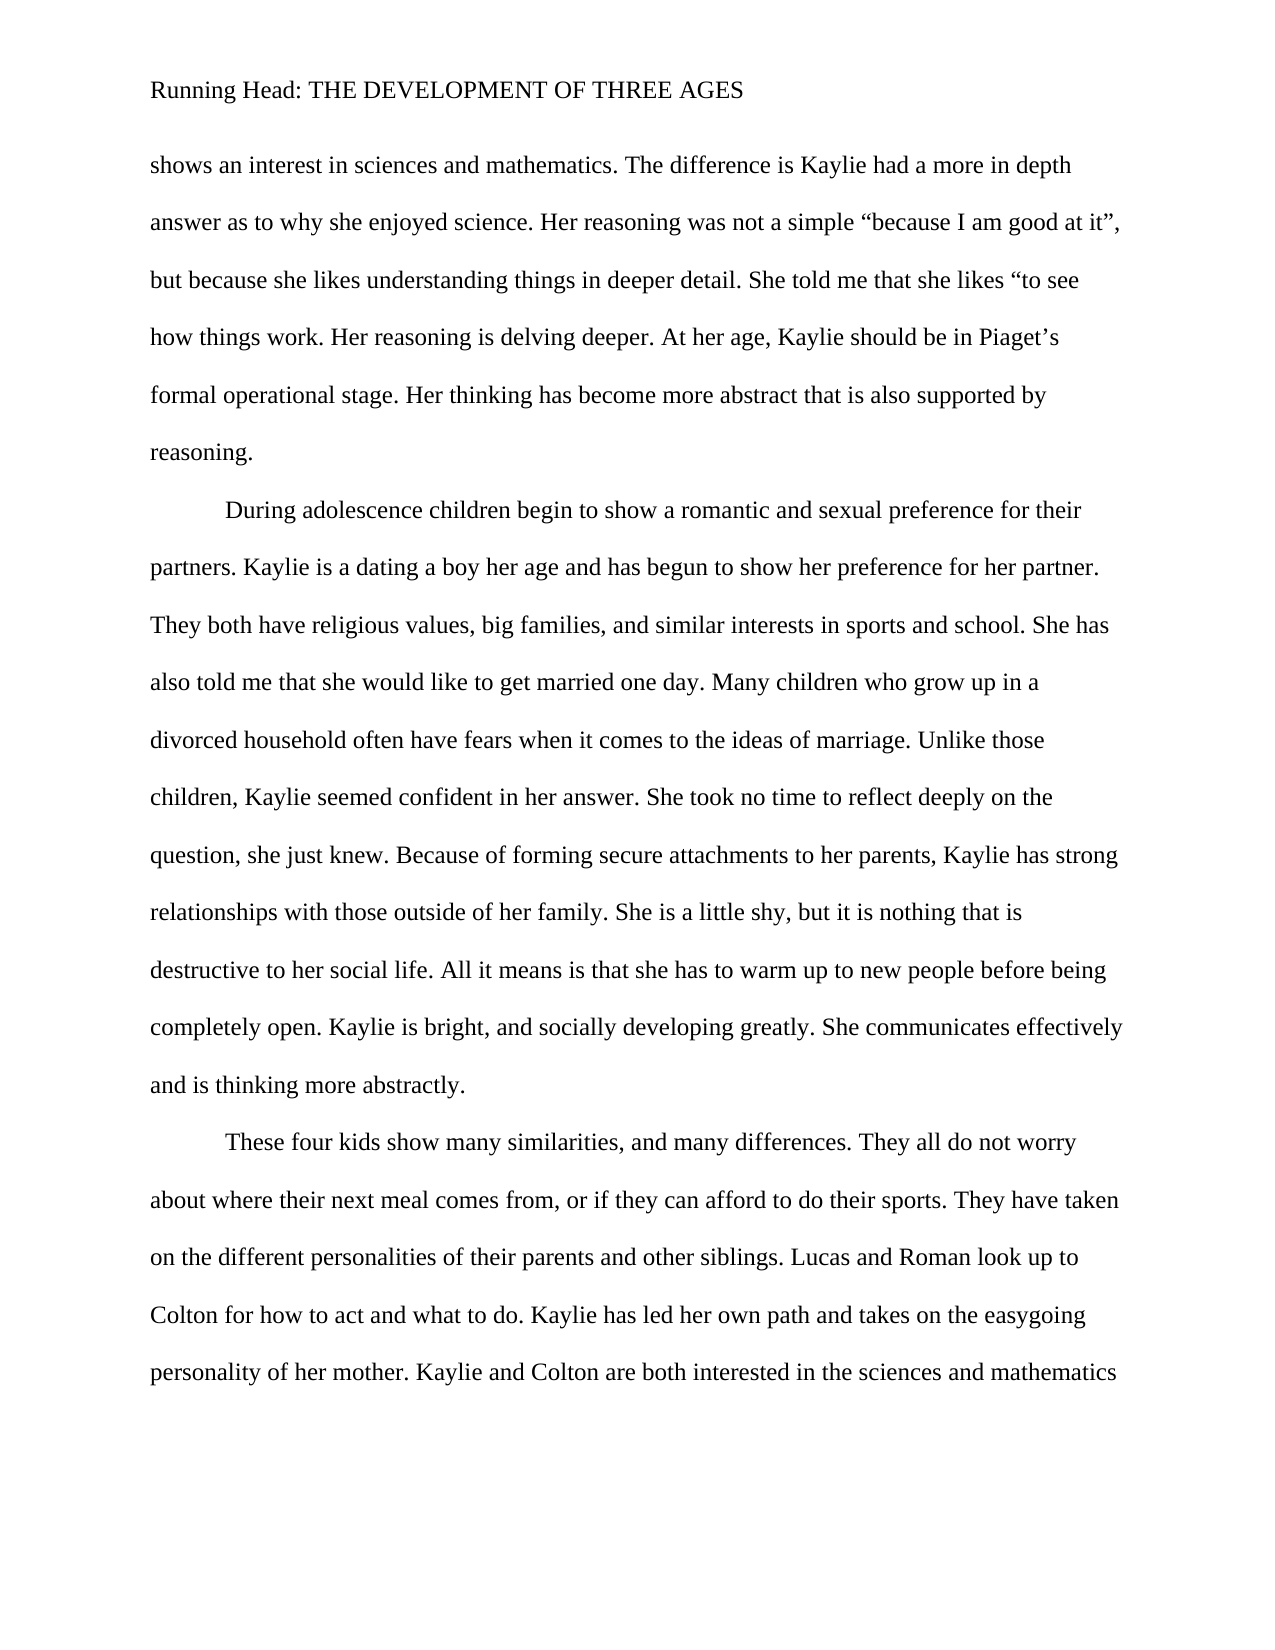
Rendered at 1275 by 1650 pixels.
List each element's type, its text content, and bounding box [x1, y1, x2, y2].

text During adolescence children begin to show a romantic and sexual preference for their partners. Kaylie is a dating a boy her age and has begun to show her preference for her partner. They both have religious values, big families, and similar interests in sports and school. She has also told me that she would like to get married one day. Many children who grow up in a divorced household often have fears when it comes to the ideas of marriage. Unlike those children, Kaylie seemed confident in her answer. She took no time to reflect deeply on the question, she just knew. Because of forming secure attachments to her parents, Kaylie has strong relationships with those outside of her family. She is a little shy, but it is nothing that is destructive to her social life. All it means is that she has to warm up to new people before being completely open. Kaylie is bright, and socially developing greatly. She communicates effectively and is thinking more abstractly. [150, 495, 1125, 1099]
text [150, 150, 1125, 466]
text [150, 1127, 1125, 1386]
